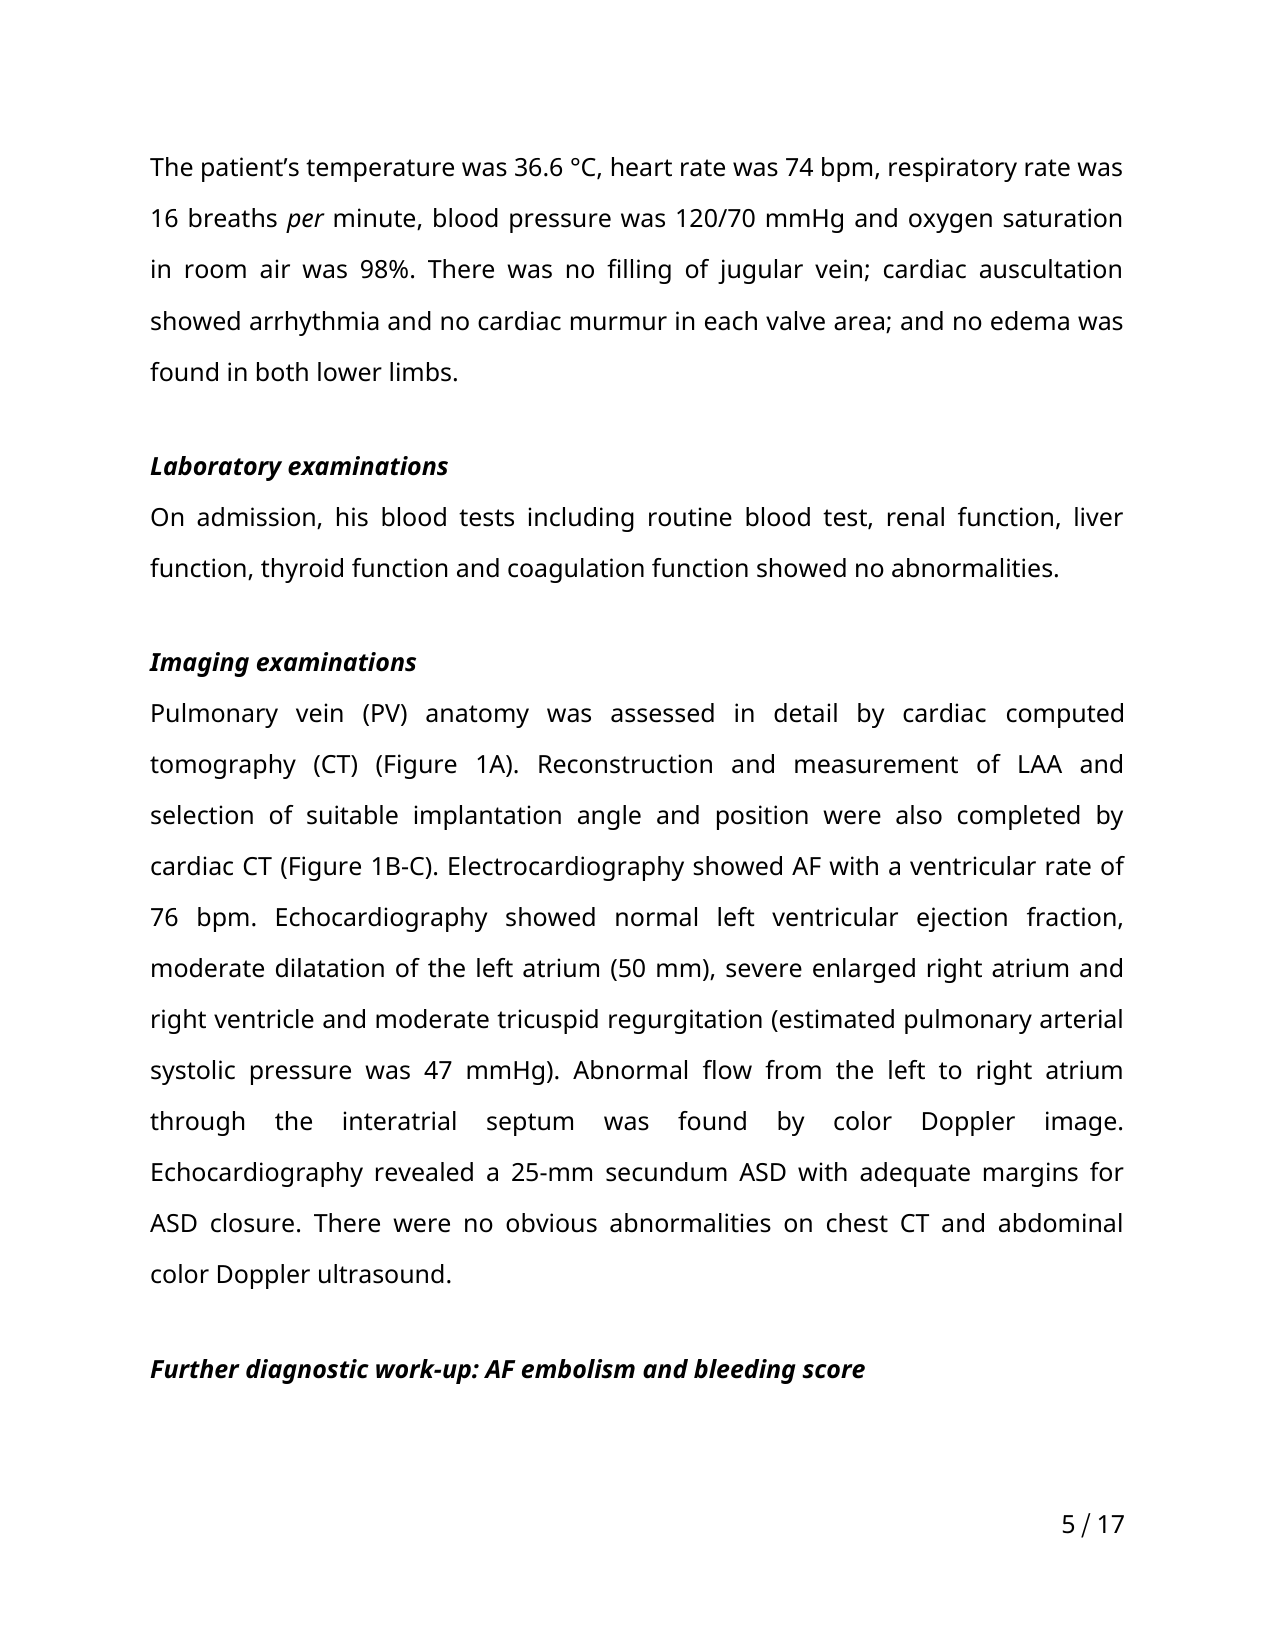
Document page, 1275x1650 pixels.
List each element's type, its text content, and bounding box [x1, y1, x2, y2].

text Further diagnostic work-up: AF embolism and bleeding score [150, 1351, 1125, 1385]
text On admission, his blood tests including routine blood test, renal function, liver function, thyroid function and coagulation function showed no abnormalities. [150, 499, 1125, 584]
text The patient’s temperature was 36.6 °C, heart rate was 74 bpm, respiratory rate was 16 breaths per minute, blood pressure was 120/70 mmHg and oxygen saturation in room air was 98%. There was no filling of jugular vein; cardiac auscultation showed arrhythmia and no cardiac murmur in each valve area; and no edema was found in both lower limbs. [150, 150, 1125, 388]
text Pulmonary vein (PV) anatomy was assessed in detail by cardiac computed tomography (CT) (Figure 1A). Reconstruction and measurement of LAA and selection of suitable implantation angle and position were also completed by cardiac CT (Figure 1B-C). Electrocardiography showed AF with a ventricular rate of 76 bpm. Echocardiography showed normal left ventricular ejection fraction, moderate dilatation of the left atrium (50 mm), severe enlarged right atrium and right ventricle and moderate tricuspid regurgitation (estimated pulmonary arterial systolic pressure was 47 mmHg). Abnormal flow from the left to right atrium through the interatrial septum was found by color Doppler image. Echocardiography revealed a 25-mm secundum ASD with adequate margins for ASD closure. There were no obvious abnormalities on chest CT and abdominal color Doppler ultrasound. [150, 696, 1125, 1291]
text Imaging examinations [150, 644, 1125, 679]
text Laboratory examinations [150, 448, 1125, 482]
